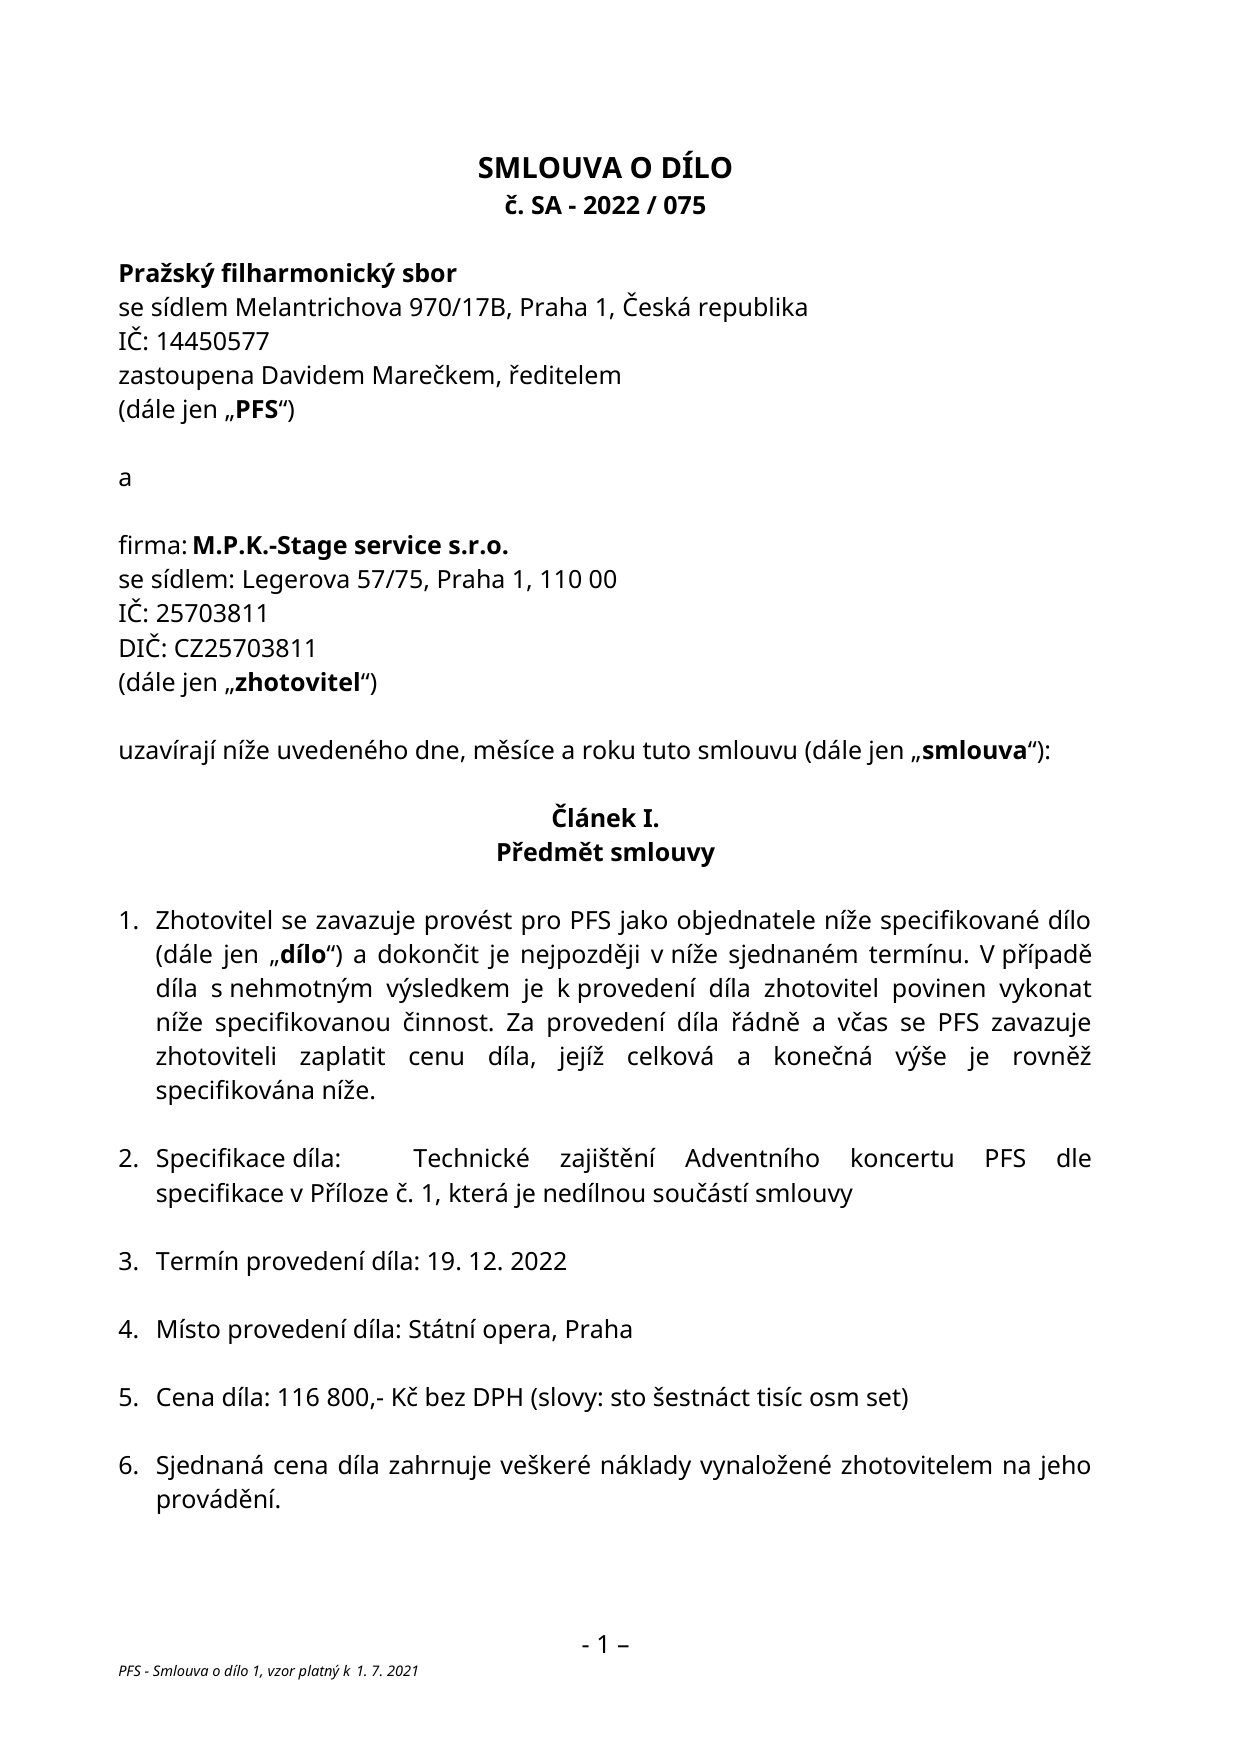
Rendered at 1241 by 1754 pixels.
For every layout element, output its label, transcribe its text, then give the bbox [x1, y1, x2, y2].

text zastoupena Davidem Marečkem, ředitelem [118, 358, 1092, 392]
text uzavírají níže uvedeného dne, měsíce a roku tuto smlouvu (dále jen „smlouva“): [118, 732, 1092, 766]
text firma: M.P.K.-Stage service s.r.o. [118, 528, 1092, 562]
list Termín provedení díla: 19. 12. 2022 [118, 1243, 1092, 1277]
text IČ: 14450577 [118, 324, 1092, 358]
list Sjednaná cena díla zahrnuje veškeré náklady vynaložené zhotovitelem na jeho provádění. [118, 1448, 1092, 1516]
text Předmět smlouvy [118, 834, 1092, 869]
list Cena díla: 116 800,- Kč bez DPH (slovy: sto šestnáct tisíc osm set) [118, 1379, 1092, 1414]
text IČ: 25703811 [118, 596, 1092, 630]
text č. SA - 2022 / 075 [118, 187, 1092, 221]
text SMLOUVA O DÍLO [118, 148, 1092, 187]
text (dále jen „PFS“) [118, 392, 1092, 426]
list Zhotovitel se zavazuje provést pro PFS jako objednatele níže specifikované dílo (dále jen „dílo“) a dokončit je nejpozději v níže sjednaném termínu. V případě díla s nehmotným výsledkem je k provedení díla zhotovitel povinen vykonat níže specifikovanou činnost. Za provedení díla řádně a včas se PFS zavazuje zhotoviteli zaplatit cenu díla, jejíž celková a konečná výše je rovněž specifikována níže. [118, 903, 1092, 1107]
text se sídlem: Legerova 57/75, Praha 1, 110 00 [118, 562, 1092, 596]
text Článek I. [118, 801, 1092, 834]
text (dále jen „zhotovitel“) [118, 664, 1092, 698]
text DIČ: CZ25703811 [118, 630, 1092, 664]
list Místo provedení díla: Státní opera, Praha [118, 1311, 1092, 1346]
text se sídlem Melantrichova 970/17B, Praha 1, Česká republika [118, 289, 1092, 324]
list Specifikace díla: Technické zajištění Adventního koncertu PFS dle specifikace v Příloze č. 1, která je nedílnou součástí smlouvy [118, 1141, 1092, 1209]
text Pražský filharmonický sbor [118, 256, 1092, 289]
text a [118, 460, 1092, 494]
